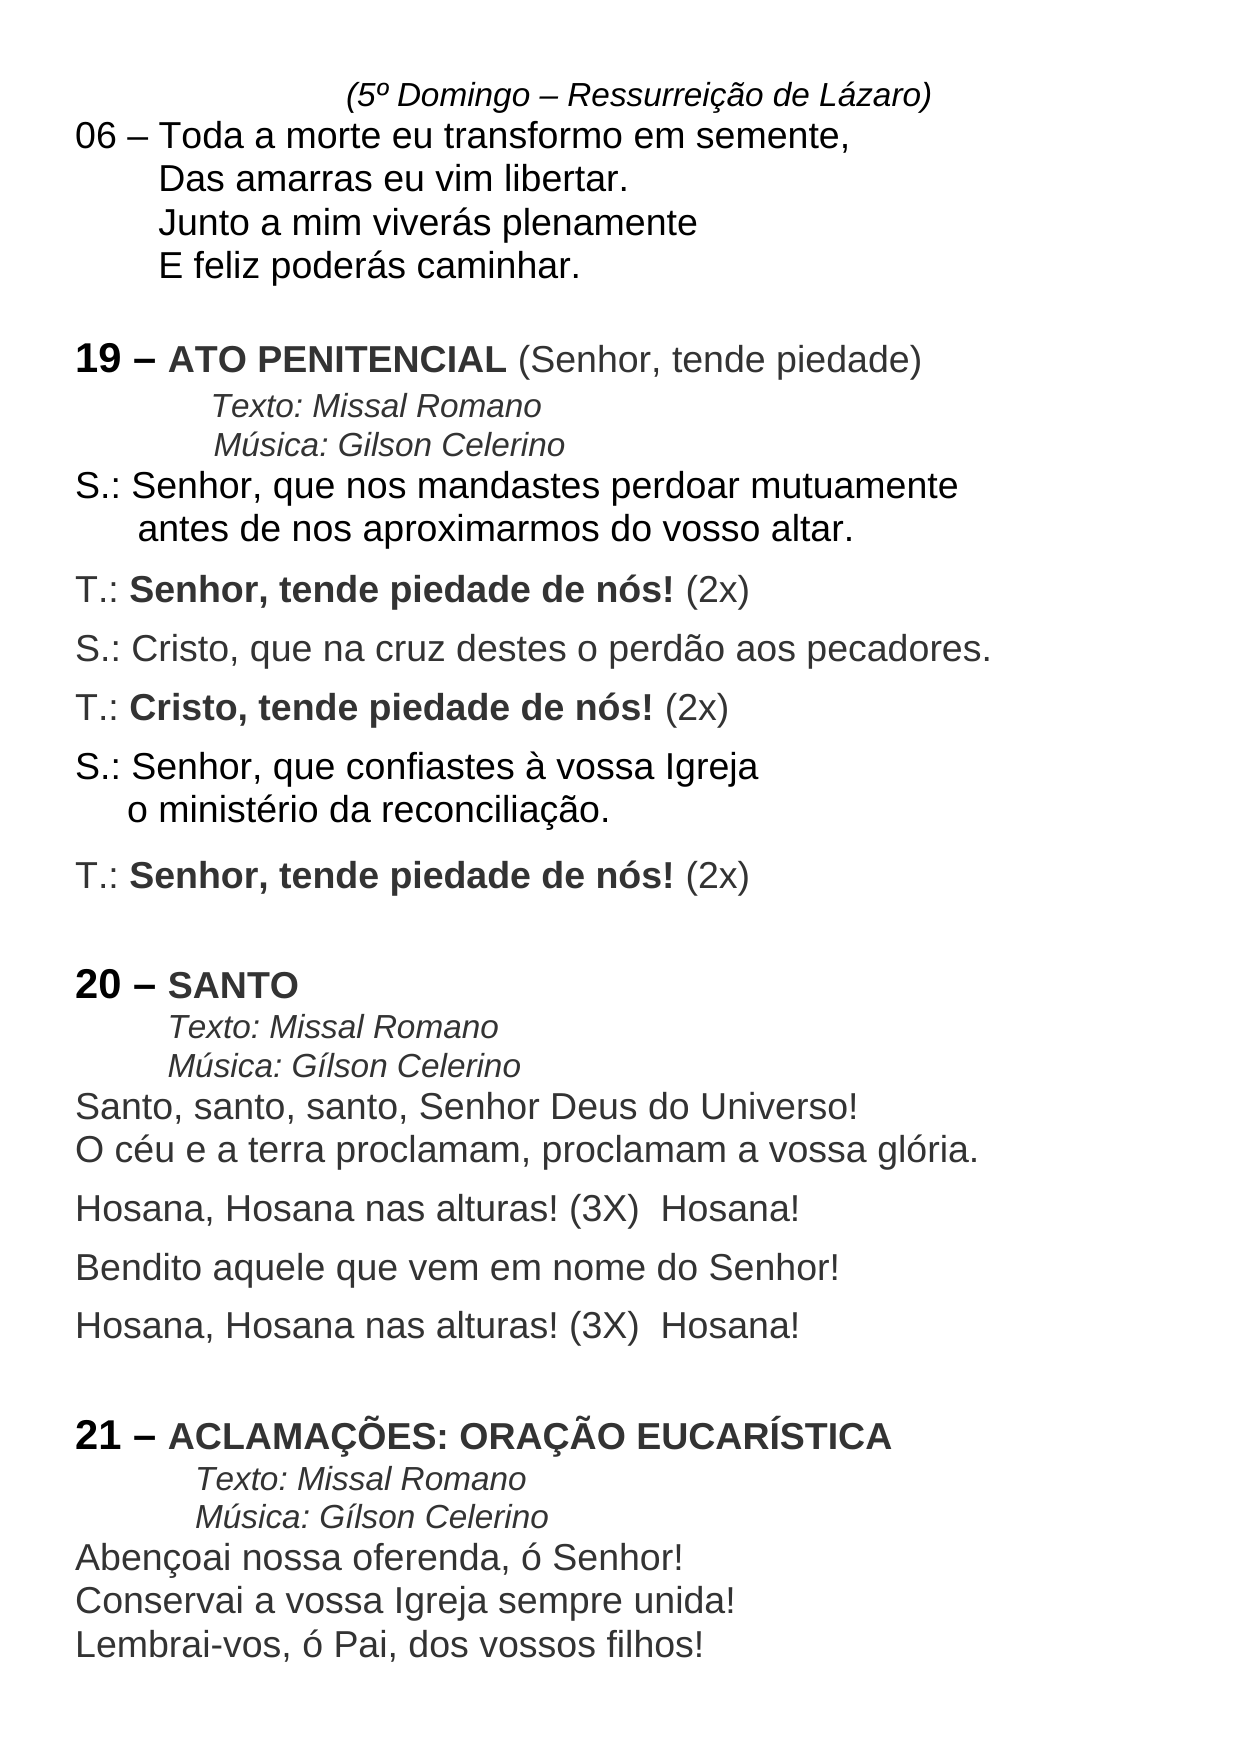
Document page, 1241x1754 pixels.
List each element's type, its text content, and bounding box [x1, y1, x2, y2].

text o ministério da reconciliação. [75, 787, 1165, 830]
text Abençoai nossa oferenda, ó Senhor! Conservai a vossa Igreja sempre unida! Lembrai-vos, ó Pai, dos vossos filhos! [75, 1536, 1165, 1665]
text T.: Cristo, tende piedade de nós! (2x) [75, 685, 1165, 728]
text T.: Senhor, tende piedade de nós! (2x) [75, 568, 1165, 611]
text antes de nos aproximarmos do vosso altar. [75, 506, 1165, 549]
text 19 – ATO PENITENCIAL (Senhor, tende piedade) Texto: Missal Romano Música: Gilson Celerino [75, 334, 1165, 463]
text S.: Senhor, que nos mandastes perdoar mutuamente [75, 463, 1165, 506]
text S.: Senhor, que confiastes à vossa Igreja [75, 744, 1165, 787]
text Santo, santo, santo, Senhor Deus do Universo! O céu e a terra proclamam, proclamam a vossa glória. [75, 1084, 1165, 1171]
text 20 – SANTO Texto: Missal Romano Música: Gílson Celerino [75, 959, 1165, 1084]
text Bendito aquele que vem em nome do Senhor! [75, 1245, 1165, 1288]
text 21 – ACLAMAÇÕES: ORAÇÃO EUCARÍSTICA Texto: Missal Romano Música: Gílson Celerino [75, 1411, 1165, 1536]
text T.: Senhor, tende piedade de nós! (2x) [75, 853, 1165, 896]
text S.: Cristo, que na cruz destes o perdão aos pecadores. [75, 626, 1165, 669]
text Hosana, Hosana nas alturas! (3X) Hosana! [75, 1186, 1165, 1229]
text Hosana, Hosana nas alturas! (3X) Hosana! [75, 1304, 1165, 1347]
text (5º Domingo – Ressurreição de Lázaro) 06 – Toda a morte eu transformo em semente, Das amarras eu vim libertar. Junto a mim viverás plenamente E feliz poderás caminhar. [75, 75, 1165, 286]
